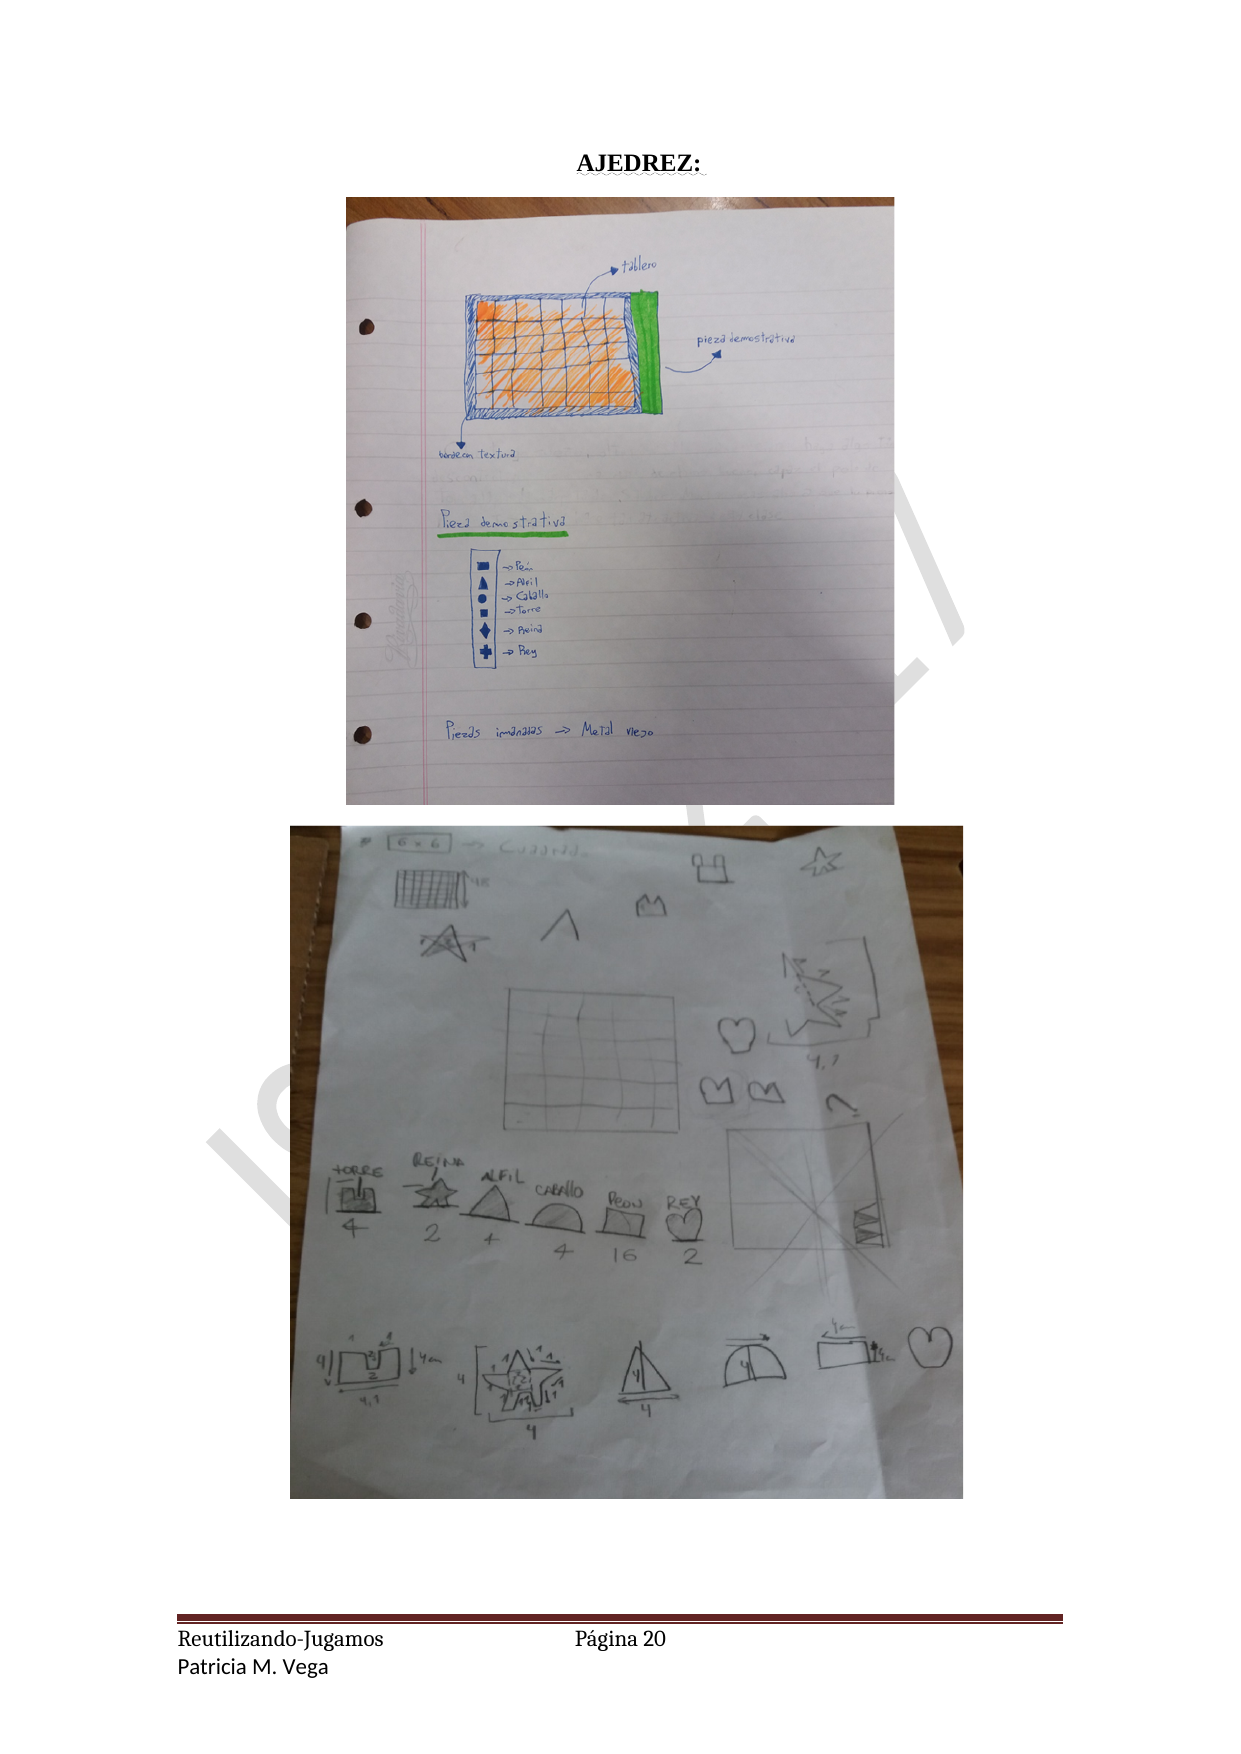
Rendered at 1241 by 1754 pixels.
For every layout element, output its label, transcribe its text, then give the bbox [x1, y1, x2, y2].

picture [346, 197, 895, 805]
picture [290, 826, 964, 1499]
text AJEDREZ: [215, 148, 1063, 176]
